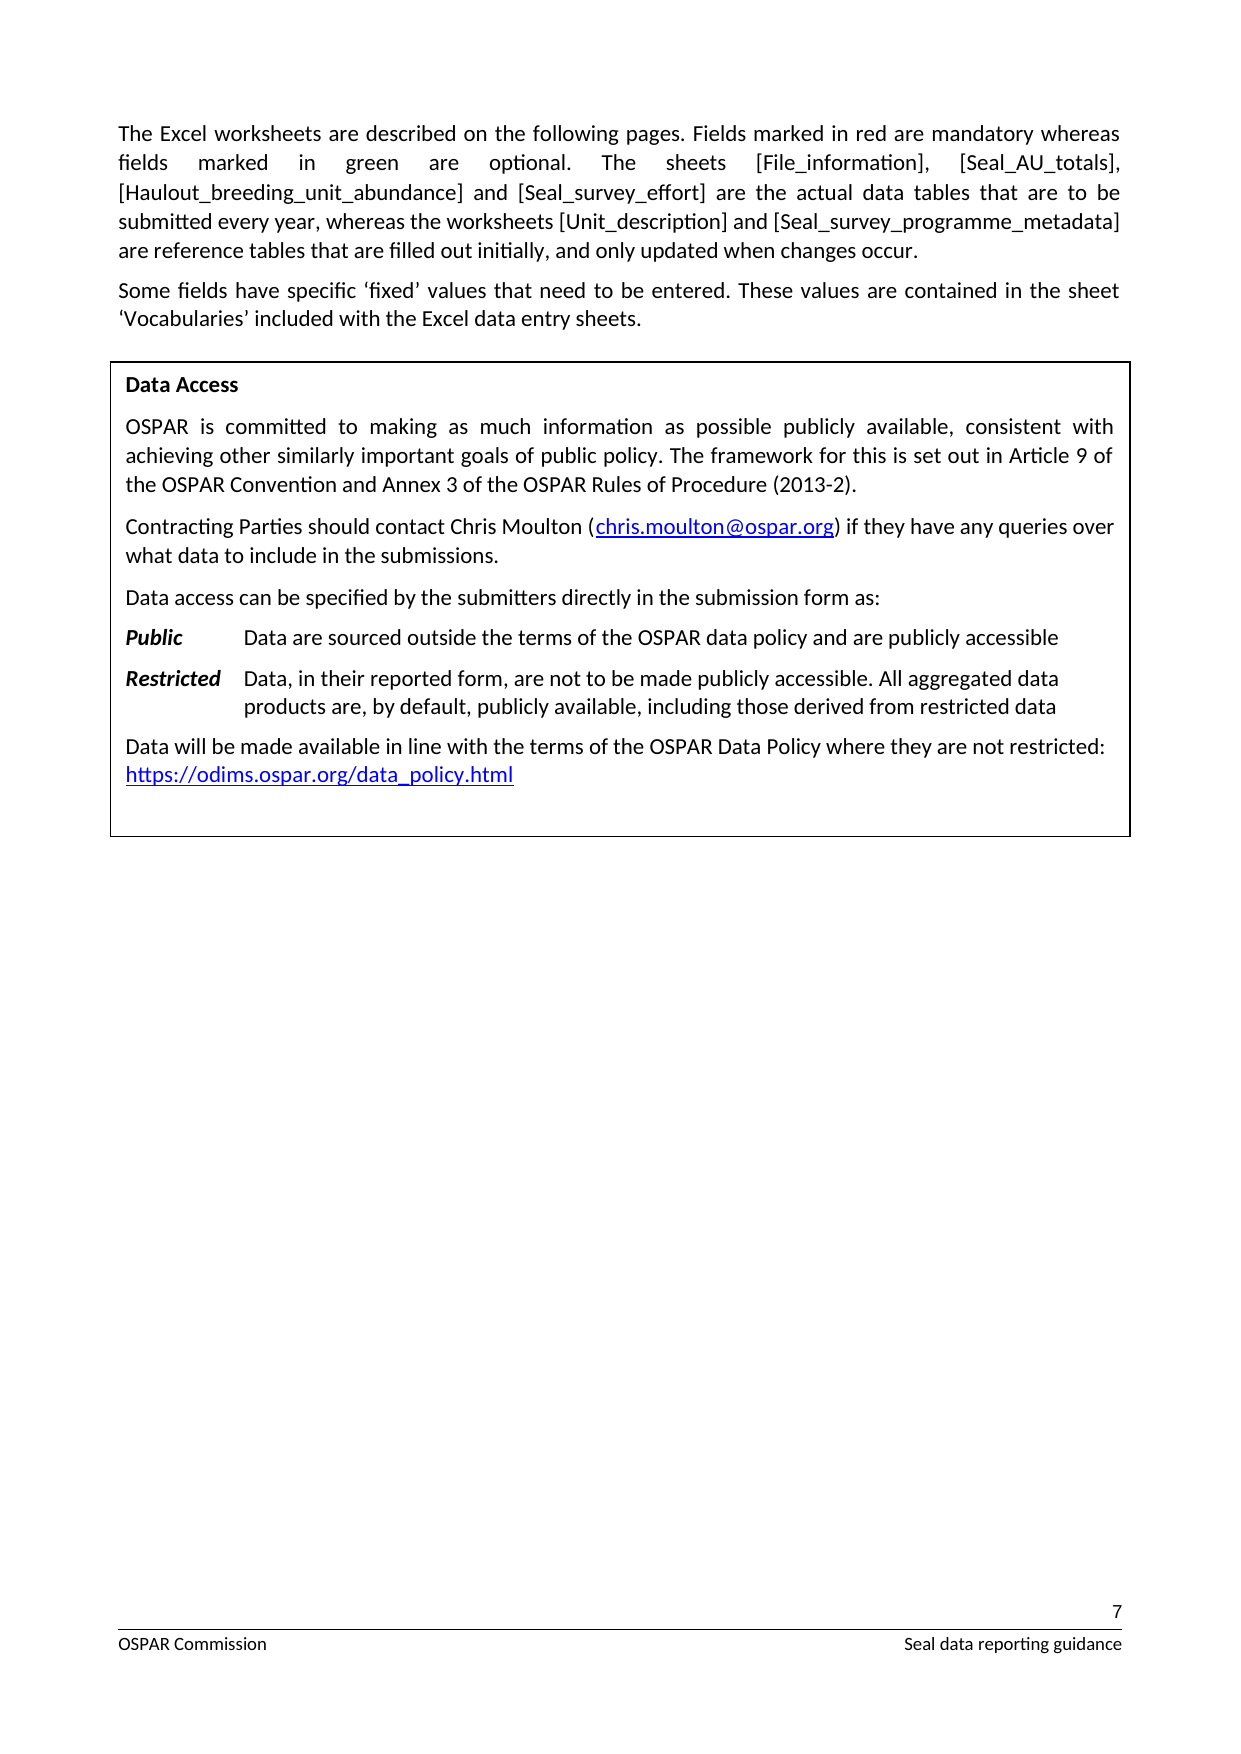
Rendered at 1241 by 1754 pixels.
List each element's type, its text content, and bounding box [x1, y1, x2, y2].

list The Excel worksheets are described on the following pages. Fields marked in red are mandatory whereas fields marked in green are optional. The sheets [File_information], [Seal_AU_totals], [Haulout_breeding_unit_abundance] and [Seal_survey_effort] are the actual data tables that are to be submitted every year, whereas the worksheets [Unit_description] and [Seal_survey_programme_metadata] are reference tables that are filled out initially, and only updated when changes occur. [118, 118, 1122, 264]
text Some fields have specific ‘fixed’ values that need to be entered. These values are contained in the sheet ‘Vocabularies’ included with the Excel data entry sheets. [118, 276, 1122, 332]
